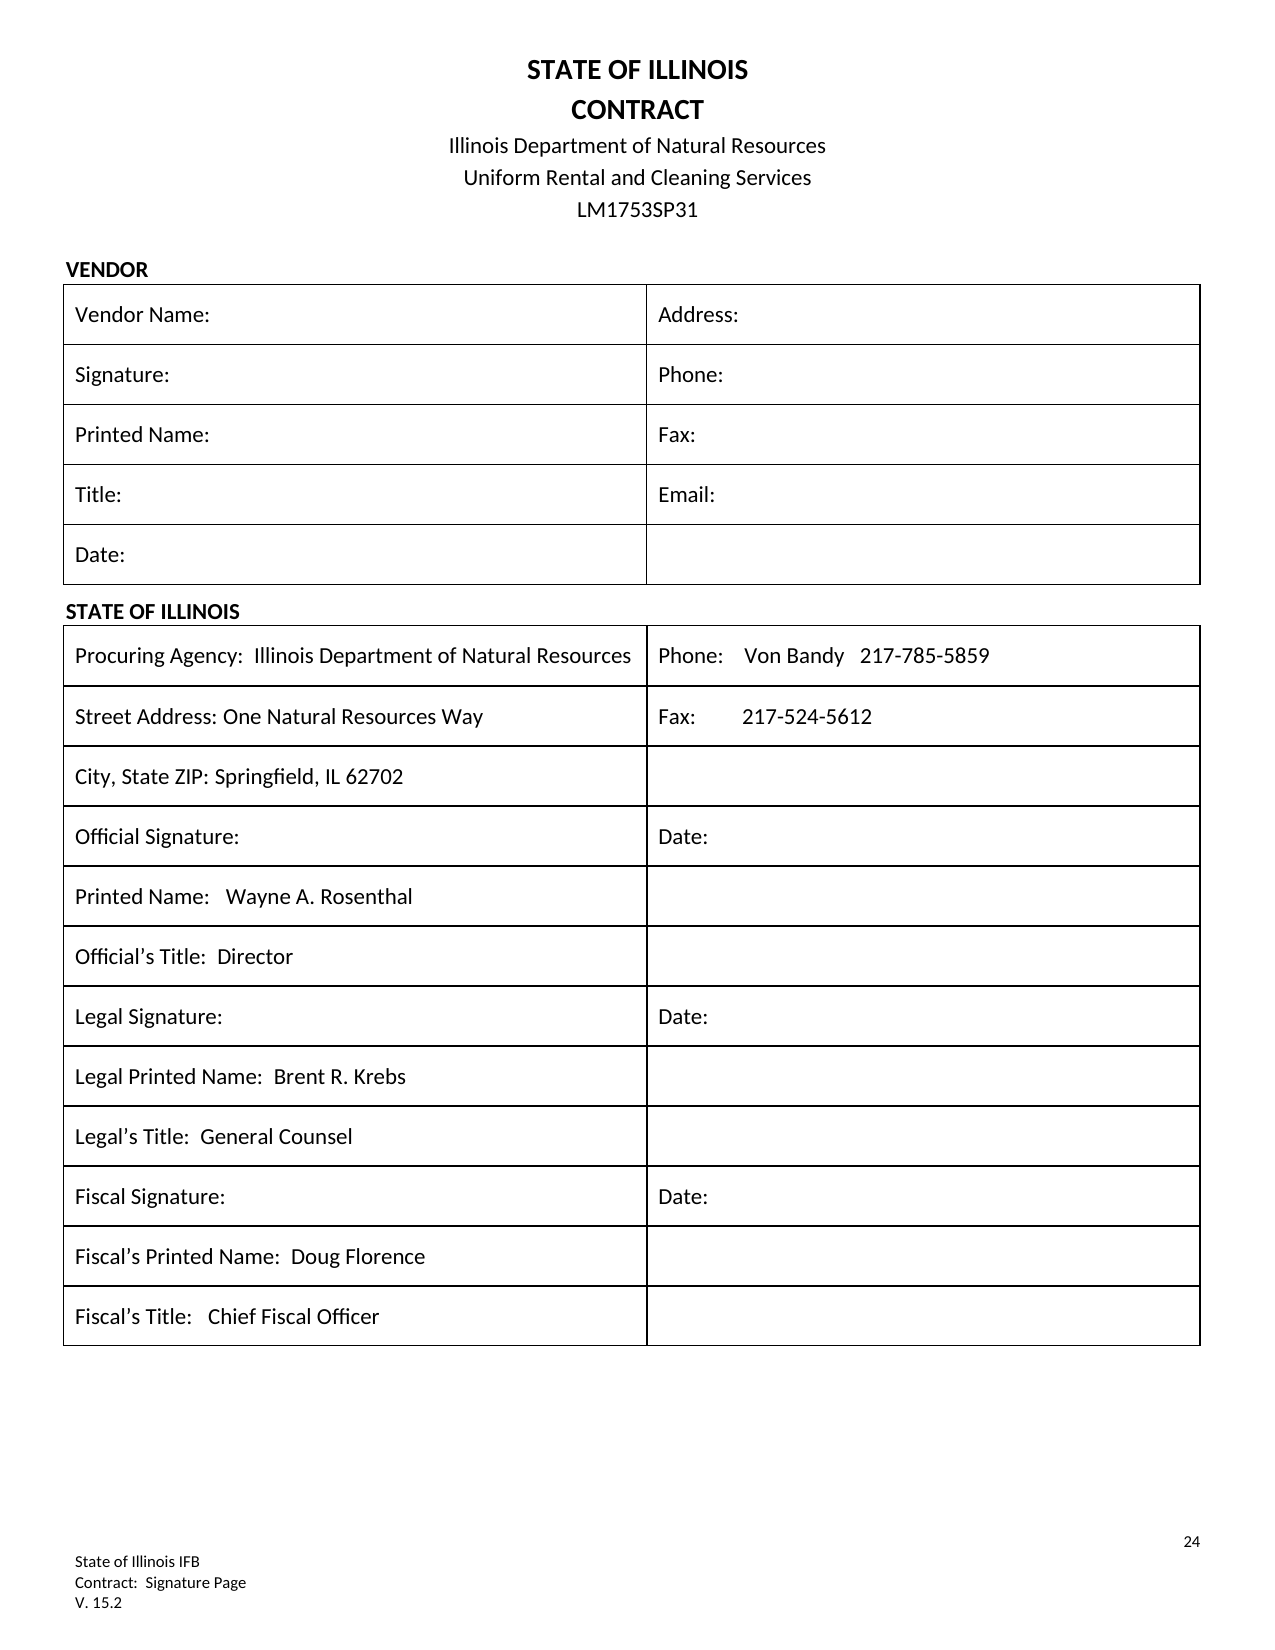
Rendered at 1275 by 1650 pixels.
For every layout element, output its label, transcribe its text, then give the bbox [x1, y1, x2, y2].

table_cell Signature: [64, 345, 646, 404]
table_header Address: [647, 285, 1199, 344]
table_cell Fax: [647, 405, 1199, 464]
table_cell [648, 1287, 1199, 1345]
table_cell [647, 525, 1199, 584]
table_cell Legal’s Title: [64, 1107, 646, 1165]
table_cell [648, 1107, 1199, 1165]
table_cell Fax: [648, 687, 1199, 745]
table_cell Legal Signature: [64, 987, 646, 1045]
list VENDOR [66, 256, 1200, 284]
table_cell Date: [64, 525, 646, 584]
table_cell Date: [648, 1167, 1199, 1225]
table_cell Email: [647, 465, 1199, 524]
table_cell Printed Name: [64, 405, 646, 464]
table_cell Date: [648, 987, 1199, 1045]
table_cell [648, 1047, 1199, 1105]
table_cell Title: [64, 465, 646, 524]
table_header Phone: [648, 626, 1199, 685]
table_cell [648, 747, 1199, 805]
table_header Vendor Name: [64, 285, 646, 344]
table_cell Official’s Title: [64, 927, 646, 985]
table_cell City, State ZIP: [64, 747, 646, 805]
table_cell Fiscal’s Printed Name: [64, 1227, 646, 1285]
table_cell Phone: [647, 345, 1199, 404]
table_cell Printed Name: Wayne A. Rosenthal [64, 867, 646, 925]
table_cell Fiscal Signature: [64, 1167, 646, 1225]
table_cell Legal Printed Name: [64, 1047, 646, 1105]
table_cell [648, 1227, 1199, 1285]
table_cell [648, 867, 1199, 925]
table_header Procuring Agency: [64, 626, 646, 685]
text STATE OF ILLINOIS [66, 597, 1200, 625]
table_cell Date: [648, 807, 1199, 865]
table_cell Street Address: [64, 687, 646, 745]
table_cell [648, 927, 1199, 985]
table_cell Official Signature: [64, 807, 646, 865]
table_cell Fiscal’s Title: [64, 1287, 646, 1345]
